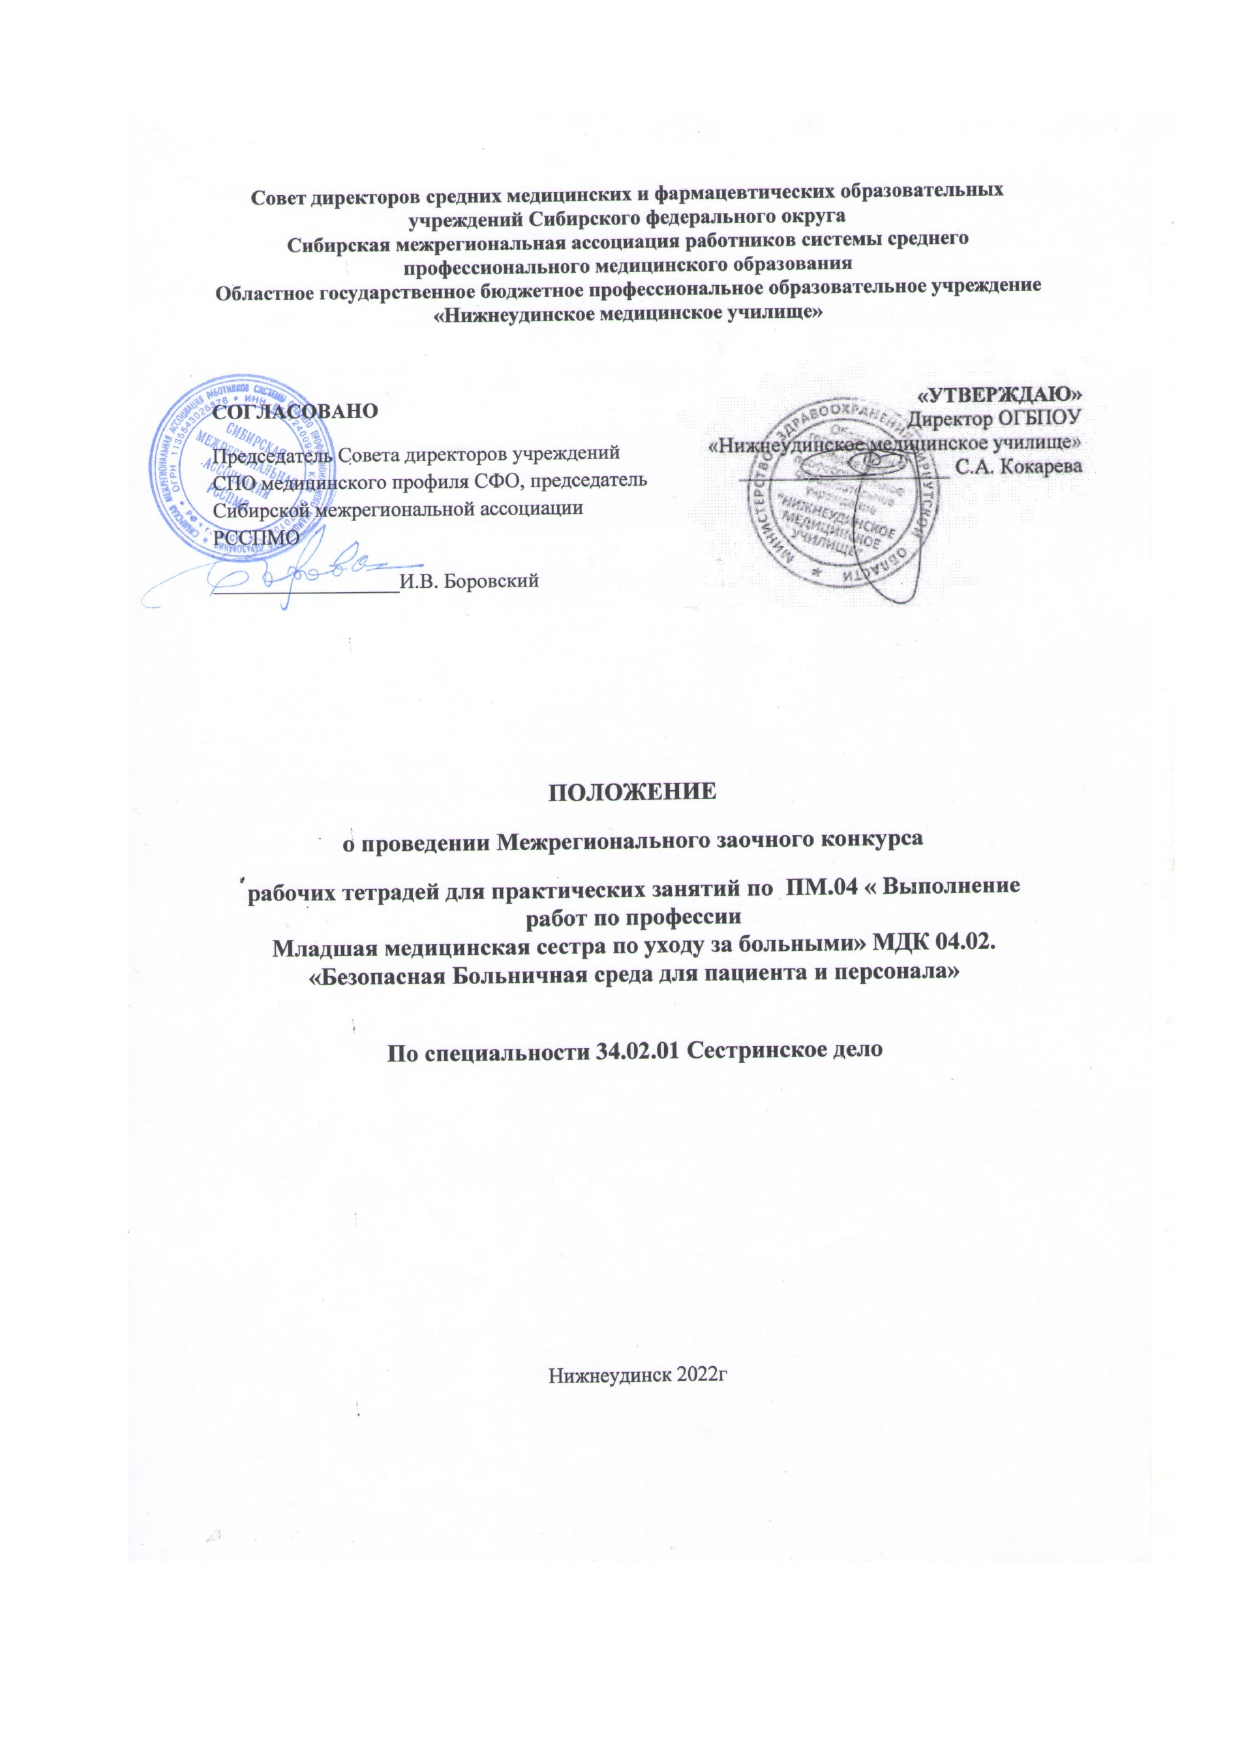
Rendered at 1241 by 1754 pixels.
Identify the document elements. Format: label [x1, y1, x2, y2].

picture [118, 109, 1180, 1566]
